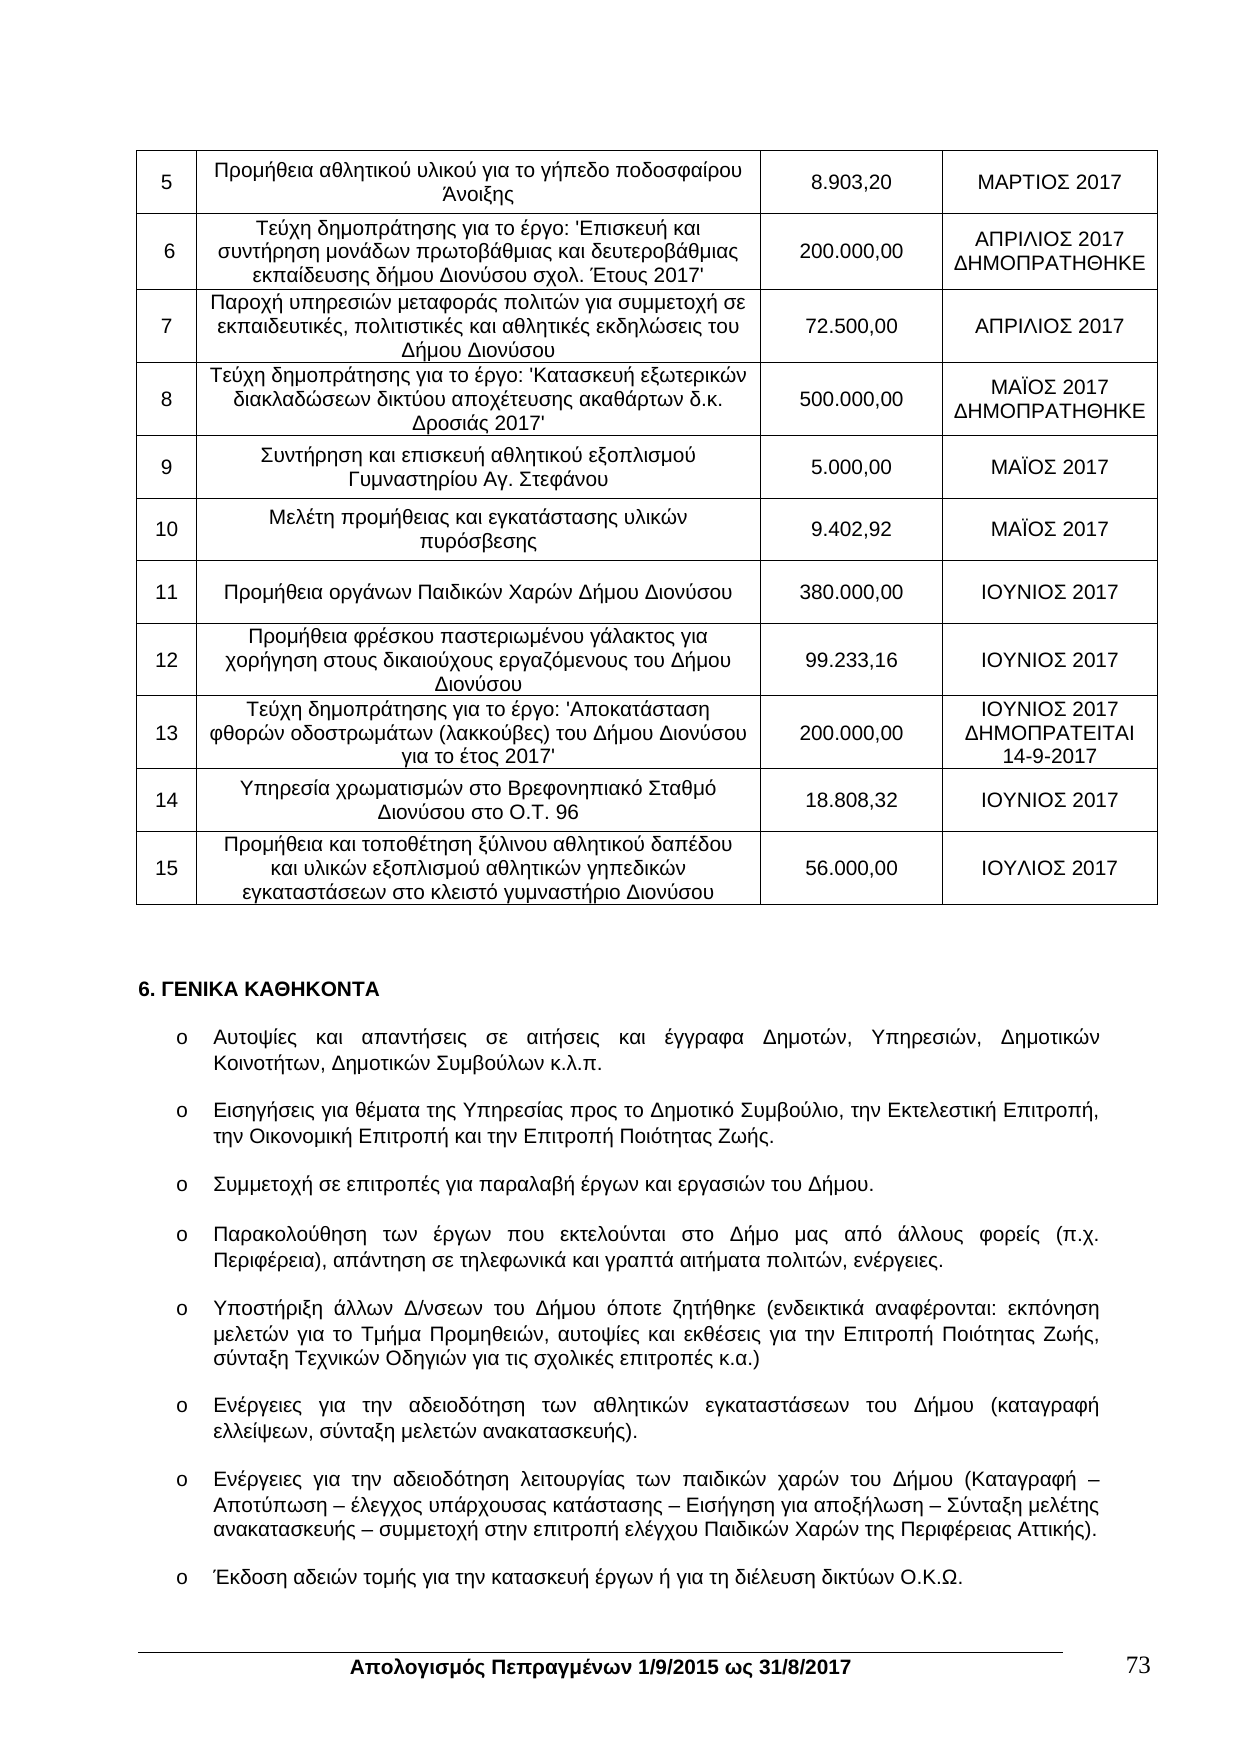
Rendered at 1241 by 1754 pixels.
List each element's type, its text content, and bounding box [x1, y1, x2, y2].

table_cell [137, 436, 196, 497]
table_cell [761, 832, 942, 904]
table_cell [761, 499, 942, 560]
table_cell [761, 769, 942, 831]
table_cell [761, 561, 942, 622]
list Ενέργειες για την αδειοδότηση των αθλητικών εγκαταστάσεων του Δήμου (καταγραφή ελλείψεων, σύνταξη μελετών ανακατασκευής). [176, 1393, 1101, 1443]
list Παρακολούθηση των έργων που εκτελούνται στο Δήμο μας από άλλους φορείς (π.χ. Περιφέρεια), απάντηση σε τηλεφωνικά και γραπτά αιτήματα πολιτών, ενέργειες. [176, 1222, 1101, 1272]
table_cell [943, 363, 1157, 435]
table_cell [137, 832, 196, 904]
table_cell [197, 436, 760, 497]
list Υποστήριξη άλλων Δ/νσεων του Δήμου όποτε ζητήθηκε (ενδεικτικά αναφέρονται: εκπόνηση μελετών για το Τμήμα Προμηθειών, αυτοψίες και εκθέσεις για την Επιτροπή Ποιότητας Ζωής, σύνταξη Τεχνικών Οδηγιών για τις σχολικές επιτροπές κ.α.) [176, 1296, 1101, 1369]
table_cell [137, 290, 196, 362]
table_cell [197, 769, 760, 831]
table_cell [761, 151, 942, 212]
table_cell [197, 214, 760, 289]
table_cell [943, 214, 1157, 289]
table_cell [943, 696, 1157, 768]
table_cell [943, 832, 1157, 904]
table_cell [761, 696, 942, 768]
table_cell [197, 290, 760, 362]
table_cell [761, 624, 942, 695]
list Αυτοψίες και απαντήσεις σε αιτήσεις και έγγραφα Δημοτών, Υπηρεσιών, Δημοτικών Κοινοτήτων, Δημοτικών Συμβούλων κ.λ.π. [176, 1024, 1101, 1074]
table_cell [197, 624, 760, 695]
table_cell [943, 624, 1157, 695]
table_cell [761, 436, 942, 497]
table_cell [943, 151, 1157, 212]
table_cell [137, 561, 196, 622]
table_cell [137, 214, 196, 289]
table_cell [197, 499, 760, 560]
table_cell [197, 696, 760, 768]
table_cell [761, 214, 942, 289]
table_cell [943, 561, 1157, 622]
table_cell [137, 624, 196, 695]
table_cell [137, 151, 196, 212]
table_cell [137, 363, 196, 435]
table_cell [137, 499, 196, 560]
list Συμμετοχή σε επιτροπές για παραλαβή έργων και εργασιών του Δήμου. [176, 1172, 1101, 1198]
list Εισηγήσεις για θέματα της Υπηρεσίας προς το Δημοτικό Συμβούλιο, την Εκτελεστική Επιτροπή, την Οικονομική Επιτροπή και την Επιτροπή Ποιότητας Ζωής. [176, 1098, 1101, 1148]
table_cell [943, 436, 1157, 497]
text 6. ΓΕΝΙΚΑ ΚΑΘΗΚΟΝΤΑ [138, 977, 1101, 1001]
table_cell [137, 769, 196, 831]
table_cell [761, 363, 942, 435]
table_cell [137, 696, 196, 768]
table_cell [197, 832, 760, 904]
list Ενέργειες για την αδειοδότηση λειτουργίας των παιδικών χαρών του Δήμου (Καταγραφή – Αποτύπωση – έλεγχος υπάρχουσας κατάστασης – Εισήγηση για αποξήλωση – Σύνταξη μελέτης ανακατασκευής – συμμετοχή στην επιτροπή ελέγχου Παιδικών Χαρών της Περιφέρειας Αττικής). [176, 1467, 1101, 1541]
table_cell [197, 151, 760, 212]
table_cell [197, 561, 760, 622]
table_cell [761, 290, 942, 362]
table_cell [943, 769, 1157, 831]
list Έκδοση αδειών τομής για την κατασκευή έργων ή για τη διέλευση δικτύων Ο.Κ.Ω. [176, 1565, 1101, 1591]
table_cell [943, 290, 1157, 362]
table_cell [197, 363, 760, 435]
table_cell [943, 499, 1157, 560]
